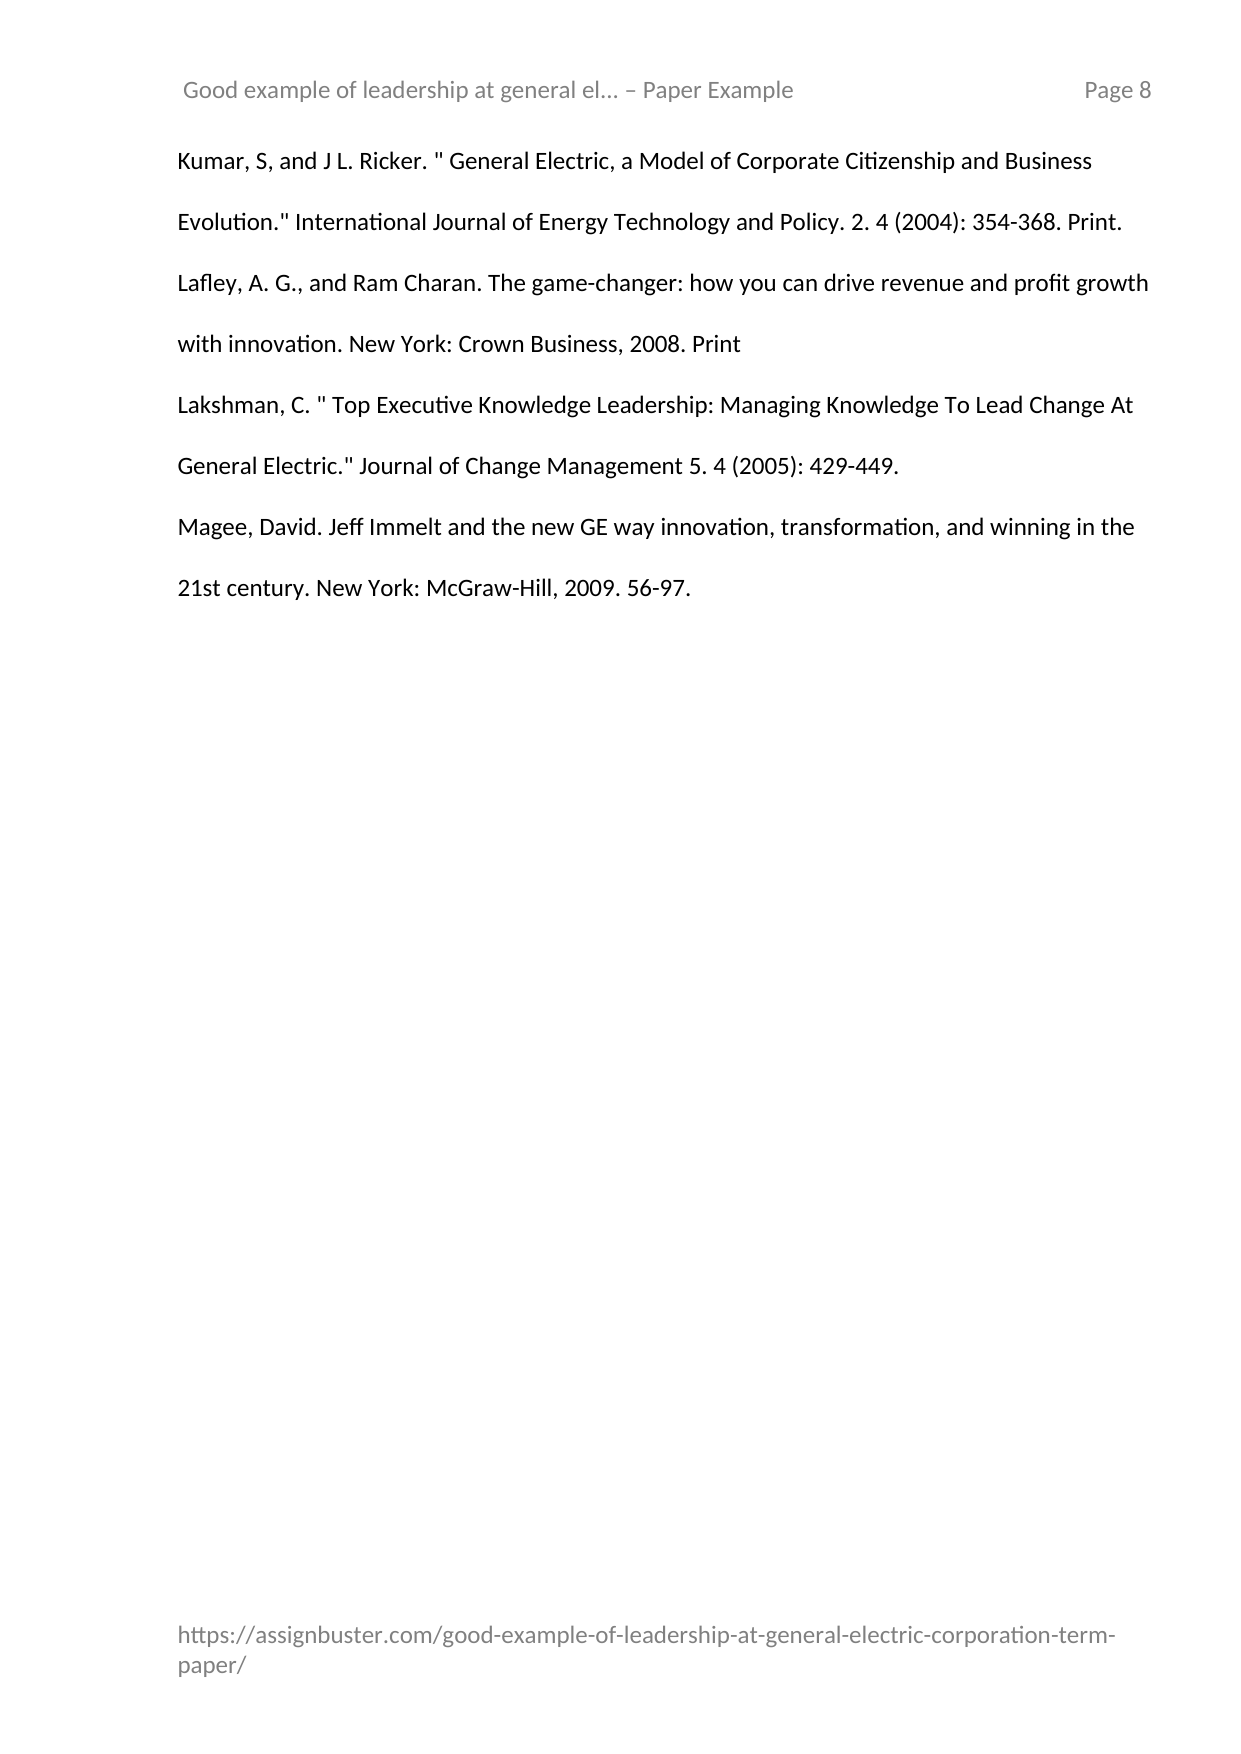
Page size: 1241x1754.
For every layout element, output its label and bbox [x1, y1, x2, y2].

text [177, 145, 1152, 603]
